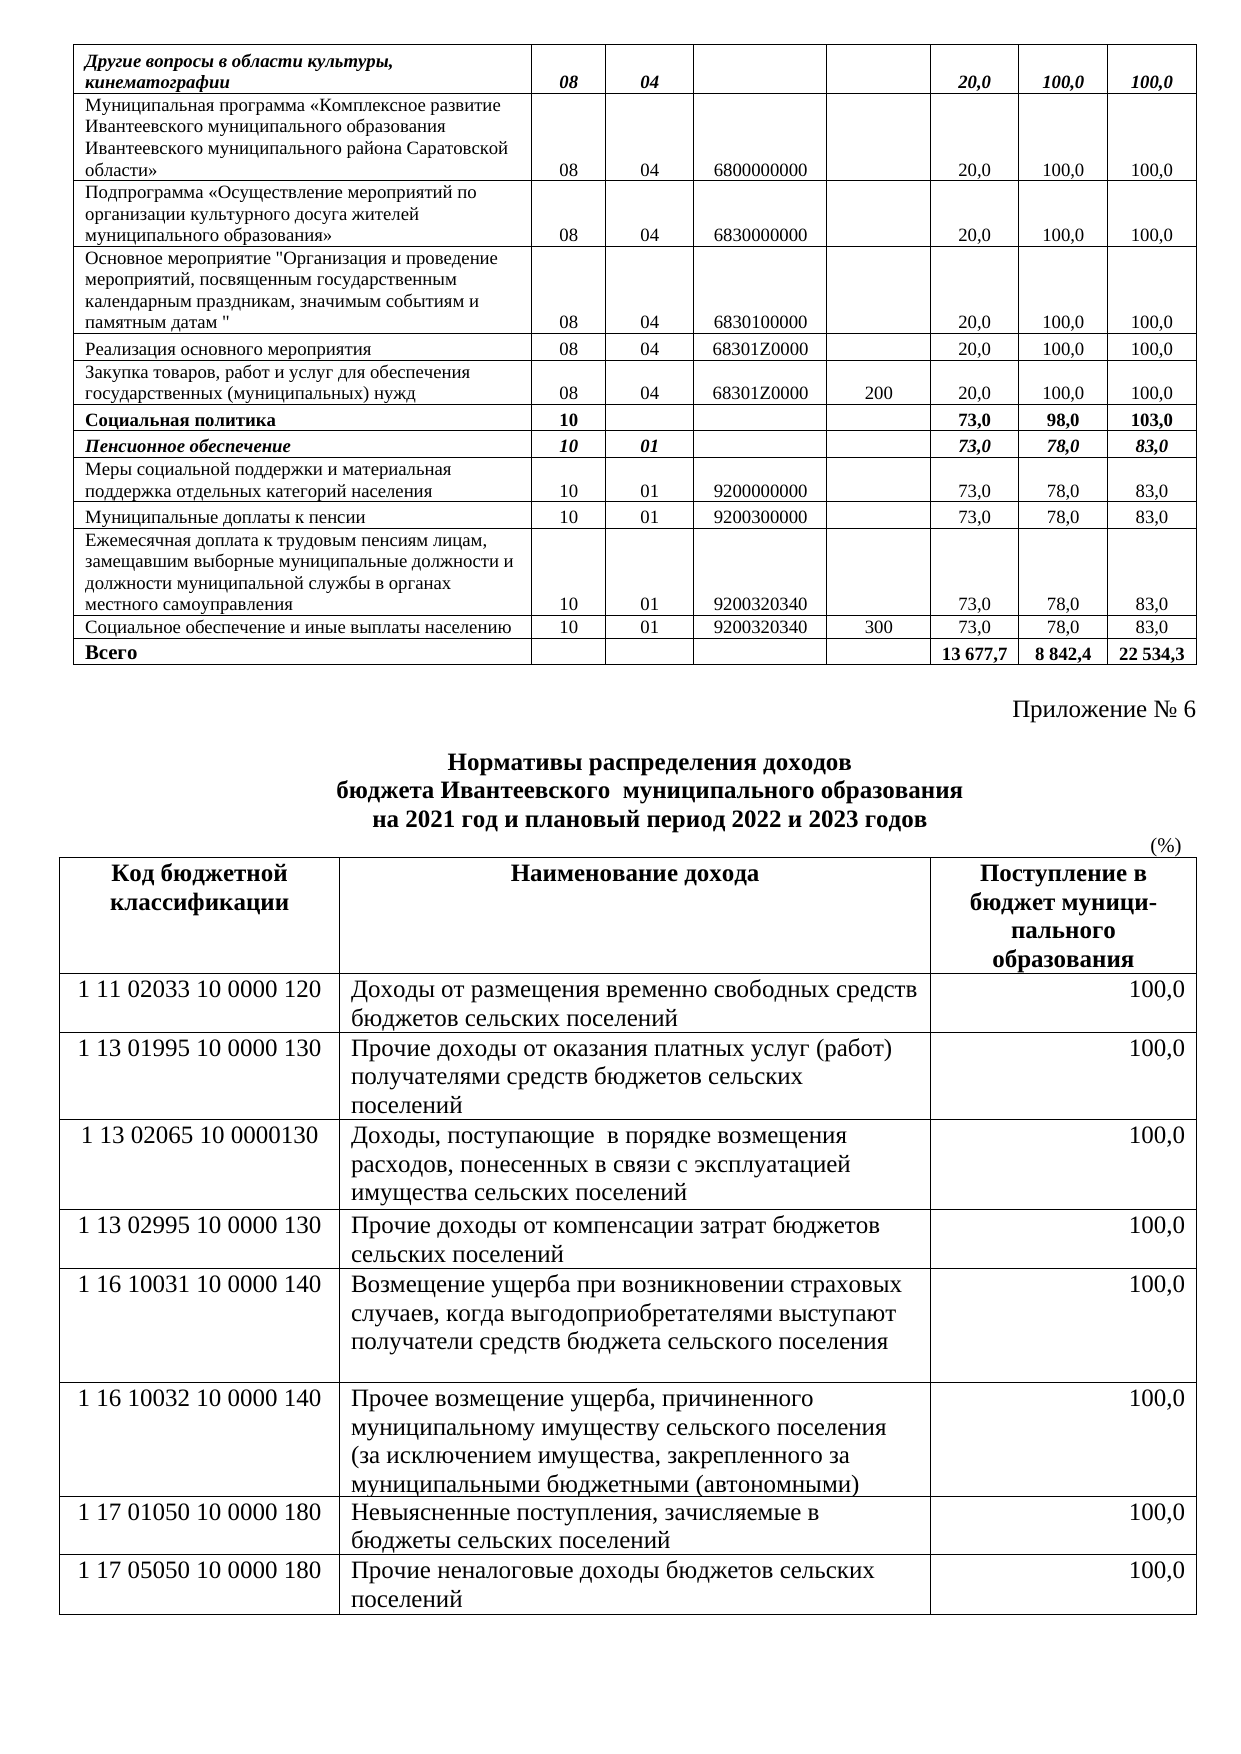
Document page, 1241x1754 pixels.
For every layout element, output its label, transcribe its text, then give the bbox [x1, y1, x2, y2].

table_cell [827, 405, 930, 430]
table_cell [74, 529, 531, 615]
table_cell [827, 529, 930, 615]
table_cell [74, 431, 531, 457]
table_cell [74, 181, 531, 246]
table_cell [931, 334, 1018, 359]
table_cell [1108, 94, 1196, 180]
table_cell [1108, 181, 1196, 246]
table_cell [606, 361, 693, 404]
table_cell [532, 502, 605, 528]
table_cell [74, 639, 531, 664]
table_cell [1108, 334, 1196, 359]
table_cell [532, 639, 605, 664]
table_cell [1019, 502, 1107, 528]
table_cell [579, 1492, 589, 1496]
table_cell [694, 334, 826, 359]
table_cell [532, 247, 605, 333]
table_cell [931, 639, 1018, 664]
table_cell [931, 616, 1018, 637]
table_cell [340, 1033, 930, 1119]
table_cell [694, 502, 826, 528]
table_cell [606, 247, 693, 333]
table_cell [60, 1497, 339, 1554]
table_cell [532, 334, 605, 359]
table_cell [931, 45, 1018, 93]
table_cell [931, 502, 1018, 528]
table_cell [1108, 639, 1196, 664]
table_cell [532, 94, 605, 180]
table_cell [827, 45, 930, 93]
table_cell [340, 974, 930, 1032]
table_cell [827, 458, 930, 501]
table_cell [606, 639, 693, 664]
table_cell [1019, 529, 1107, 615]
text Нормативы распределения доходов [118, 747, 1181, 775]
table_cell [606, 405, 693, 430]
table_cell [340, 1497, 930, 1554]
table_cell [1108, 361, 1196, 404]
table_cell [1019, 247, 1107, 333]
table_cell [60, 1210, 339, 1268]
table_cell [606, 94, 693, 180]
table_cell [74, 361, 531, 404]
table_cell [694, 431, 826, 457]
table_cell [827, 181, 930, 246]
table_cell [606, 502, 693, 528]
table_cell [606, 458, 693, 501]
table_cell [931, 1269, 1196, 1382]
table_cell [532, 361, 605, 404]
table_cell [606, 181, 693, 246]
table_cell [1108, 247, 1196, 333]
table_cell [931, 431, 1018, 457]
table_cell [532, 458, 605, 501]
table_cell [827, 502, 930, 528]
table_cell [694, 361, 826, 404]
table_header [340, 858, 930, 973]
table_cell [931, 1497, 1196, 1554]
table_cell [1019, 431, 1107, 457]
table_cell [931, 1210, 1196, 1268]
text (%) [118, 833, 1181, 857]
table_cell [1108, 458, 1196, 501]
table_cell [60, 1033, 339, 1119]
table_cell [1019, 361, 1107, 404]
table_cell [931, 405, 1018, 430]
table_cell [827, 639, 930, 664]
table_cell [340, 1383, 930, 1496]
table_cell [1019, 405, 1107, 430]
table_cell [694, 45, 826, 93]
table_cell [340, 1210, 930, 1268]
text Приложение № 6 [118, 665, 1196, 723]
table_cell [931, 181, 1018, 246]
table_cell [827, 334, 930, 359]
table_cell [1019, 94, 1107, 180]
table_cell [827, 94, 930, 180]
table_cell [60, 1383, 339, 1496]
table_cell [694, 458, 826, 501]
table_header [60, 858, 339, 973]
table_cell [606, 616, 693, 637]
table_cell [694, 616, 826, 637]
text бюджета Ивантеевского муниципального образования [118, 775, 1181, 804]
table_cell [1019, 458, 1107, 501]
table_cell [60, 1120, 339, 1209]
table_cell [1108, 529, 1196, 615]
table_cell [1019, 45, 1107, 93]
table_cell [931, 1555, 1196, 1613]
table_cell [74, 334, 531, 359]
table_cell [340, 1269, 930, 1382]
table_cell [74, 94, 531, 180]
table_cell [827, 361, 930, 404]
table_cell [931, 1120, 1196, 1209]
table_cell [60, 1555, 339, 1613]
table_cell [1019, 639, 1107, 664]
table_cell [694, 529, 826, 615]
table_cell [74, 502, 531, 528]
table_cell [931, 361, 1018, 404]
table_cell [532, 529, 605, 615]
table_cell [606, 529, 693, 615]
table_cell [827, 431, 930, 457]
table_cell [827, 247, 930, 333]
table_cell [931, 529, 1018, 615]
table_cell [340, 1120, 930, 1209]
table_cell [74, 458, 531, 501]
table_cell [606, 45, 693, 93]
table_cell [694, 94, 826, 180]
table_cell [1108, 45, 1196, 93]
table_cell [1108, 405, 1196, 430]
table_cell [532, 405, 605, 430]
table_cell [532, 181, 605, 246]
text на 2021 год и плановый период 2022 и 2023 годов [118, 804, 1181, 833]
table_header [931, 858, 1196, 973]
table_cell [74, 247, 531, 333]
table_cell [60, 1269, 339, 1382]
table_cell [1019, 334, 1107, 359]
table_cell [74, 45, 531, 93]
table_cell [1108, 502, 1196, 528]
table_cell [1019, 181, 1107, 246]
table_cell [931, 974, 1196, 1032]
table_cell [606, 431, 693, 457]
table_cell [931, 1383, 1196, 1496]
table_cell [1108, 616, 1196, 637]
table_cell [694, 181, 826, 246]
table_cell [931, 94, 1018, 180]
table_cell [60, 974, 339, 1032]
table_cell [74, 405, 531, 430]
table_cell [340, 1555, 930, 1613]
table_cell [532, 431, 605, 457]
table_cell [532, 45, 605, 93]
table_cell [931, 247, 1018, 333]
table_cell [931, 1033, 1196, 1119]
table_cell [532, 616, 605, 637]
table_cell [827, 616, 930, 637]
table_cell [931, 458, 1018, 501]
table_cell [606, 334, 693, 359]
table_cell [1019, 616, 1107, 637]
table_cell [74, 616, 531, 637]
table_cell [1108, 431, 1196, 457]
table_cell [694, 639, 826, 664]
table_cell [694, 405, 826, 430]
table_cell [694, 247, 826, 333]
